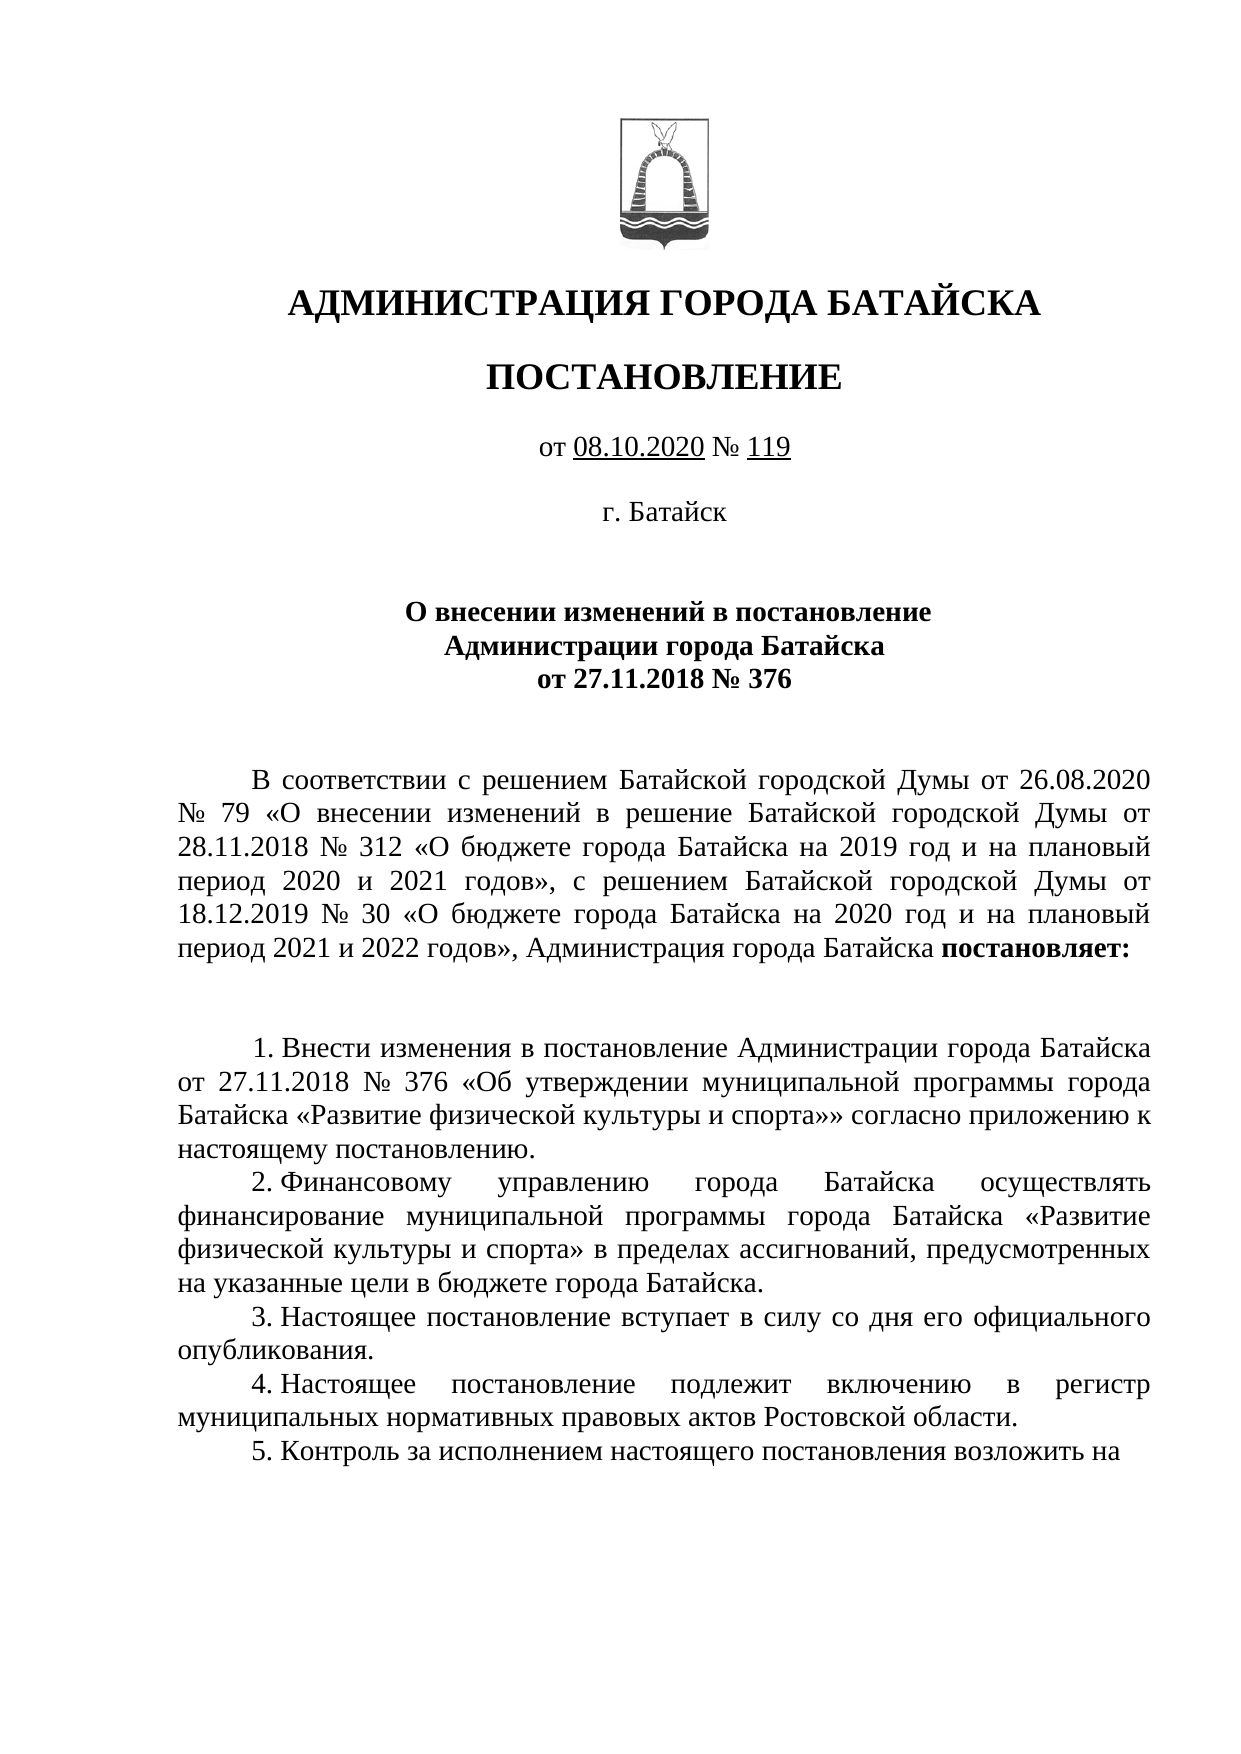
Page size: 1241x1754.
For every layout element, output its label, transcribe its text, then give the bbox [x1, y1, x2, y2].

text 2. Финансовому управлению города Батайска осуществлять финансирование муниципальной программы города Батайска «Развитие физической культуры и спорта» в пределах ассигнований, предусмотренных на указанные цели в бюджете города Батайска. [177, 1164, 1152, 1299]
text от 27.11.2018 № 376 [177, 661, 1152, 695]
text г. Батайск [177, 494, 1152, 527]
text 3. Настоящее постановление вступает в силу со дня его официального опубликования. [177, 1299, 1152, 1366]
text 4. Настоящее постановление подлежит включению в регистр муниципальных нормативных правовых актов Ростовской области. [177, 1366, 1152, 1433]
text О внесении изменений в постановление [177, 594, 1152, 628]
text 1. Внести изменения в постановление Администрации города Батайска от 27.11.2018 № 376 «Об утверждении муниципальной программы города Батайска «Развитие физической культуры и спорта»» согласно приложению к настоящему постановлению. [177, 1030, 1152, 1164]
text Администрации города Батайска [177, 628, 1152, 661]
picture [620, 118, 709, 250]
text АДМИНИСТРАЦИЯ ГОРОДА БАТАЙСКА [177, 281, 1152, 324]
text 5. Контроль за исполнением настоящего постановления возложить на [177, 1433, 1152, 1466]
text В соответствии с решением Батайской городской Думы от 26.08.2020 № 79 «О внесении изменений в решение Батайской городской Думы от 28.11.2018 № 312 «О бюджете города Батайска на 2019 год и на плановый период 2020 и 2021 годов», с решением Батайской городской Думы от 18.12.2019 № 30 «О бюджете города Батайска на 2020 год и на плановый период 2021 и 2022 годов», Администрация города Батайска постановляет: [177, 762, 1152, 963]
text ПОСТАНОВЛЕНИЕ [177, 355, 1152, 398]
text от 08.10.2020 № 119 [177, 429, 1152, 463]
